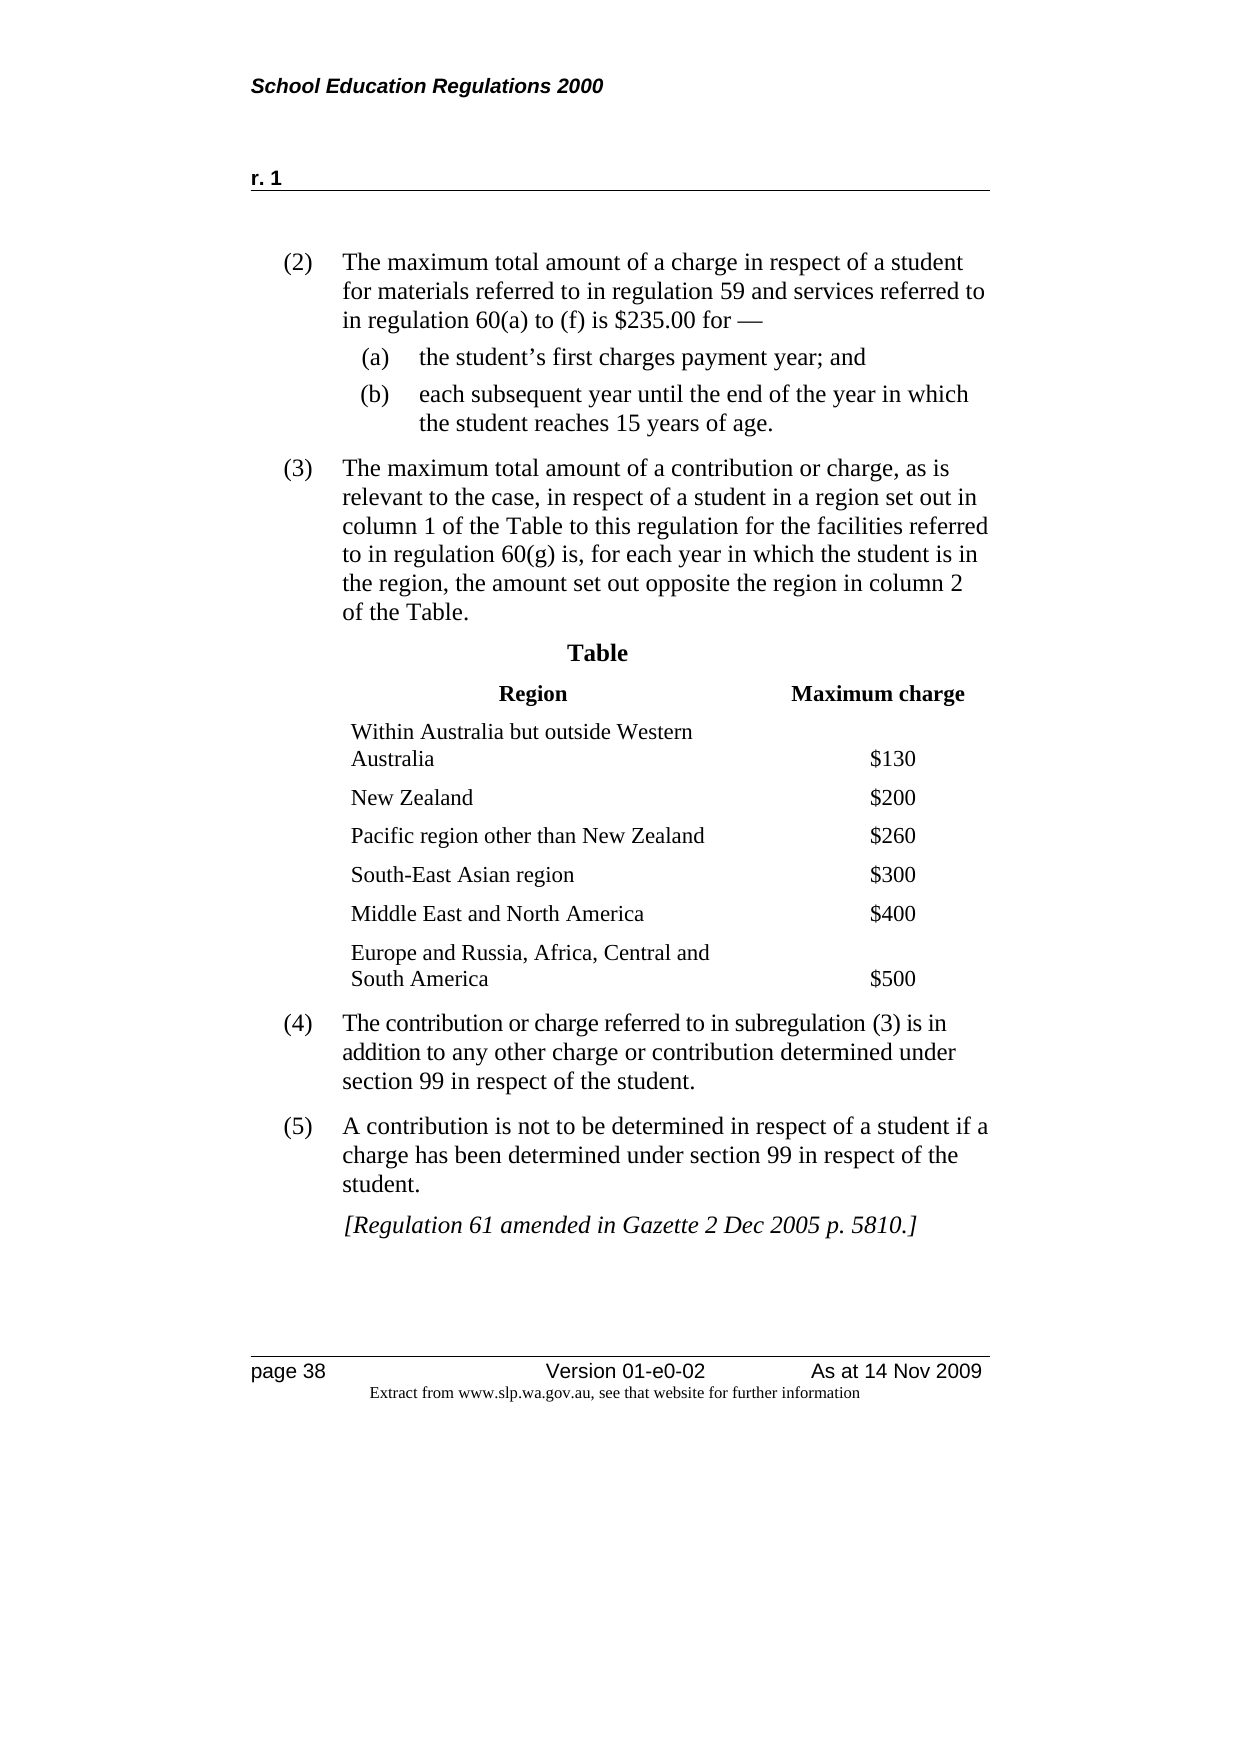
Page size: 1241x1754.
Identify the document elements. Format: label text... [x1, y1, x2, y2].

table_cell $260 [723, 810, 1000, 849]
subtitle Table [251, 638, 944, 667]
text (b) each subsequent year until the end of the year in which the student reaches 15 years of age. [251, 379, 990, 437]
table_cell $500 [723, 927, 1000, 992]
table_cell Within Australia but outside Western Australia [339, 706, 723, 771]
text (3) The maximum total amount of a contribution or charge, as is relevant to the case, in respect of a student in a region set out in column 1 of the Table to this regulation for the facilities referred to in regulation 60(g) is, for each year in which the student is in the region, the amount set out opposite the region in column 2 of the Table. [251, 453, 990, 626]
table_header Maximum charge [723, 680, 1000, 706]
text (a) the student’s first charges payment year; and [251, 342, 990, 371]
text (4) The contribution or charge referred to in subregulation (3) is in addition to any other charge or contribution determined under section 99 in respect of the student. [251, 1008, 990, 1095]
table_cell Middle East and North America [339, 888, 723, 927]
table_cell $200 [723, 771, 1000, 810]
table_header Region [339, 680, 723, 706]
text [Regulation 61 amended in Gazette 2 Dec 2005 p. 5810.] [251, 1210, 990, 1239]
table_cell $400 [723, 888, 1000, 927]
table_cell Europe and Russia, Africa, Central and South America [339, 927, 723, 992]
table_cell South-East Asian region [339, 849, 723, 888]
text (5) A contribution is not to be determined in respect of a student if a charge has been determined under section 99 in respect of the student. [251, 1111, 990, 1198]
table_cell New Zealand [339, 771, 723, 810]
table_cell $300 [723, 849, 1000, 888]
text (2) The maximum total amount of a charge in respect of a student for materials referred to in regulation 59 and services referred to in regulation 60(a) to (f) is $235.00 for — [251, 247, 990, 334]
table_cell $130 [723, 706, 1000, 771]
table_cell Pacific region other than New Zealand [339, 810, 723, 849]
